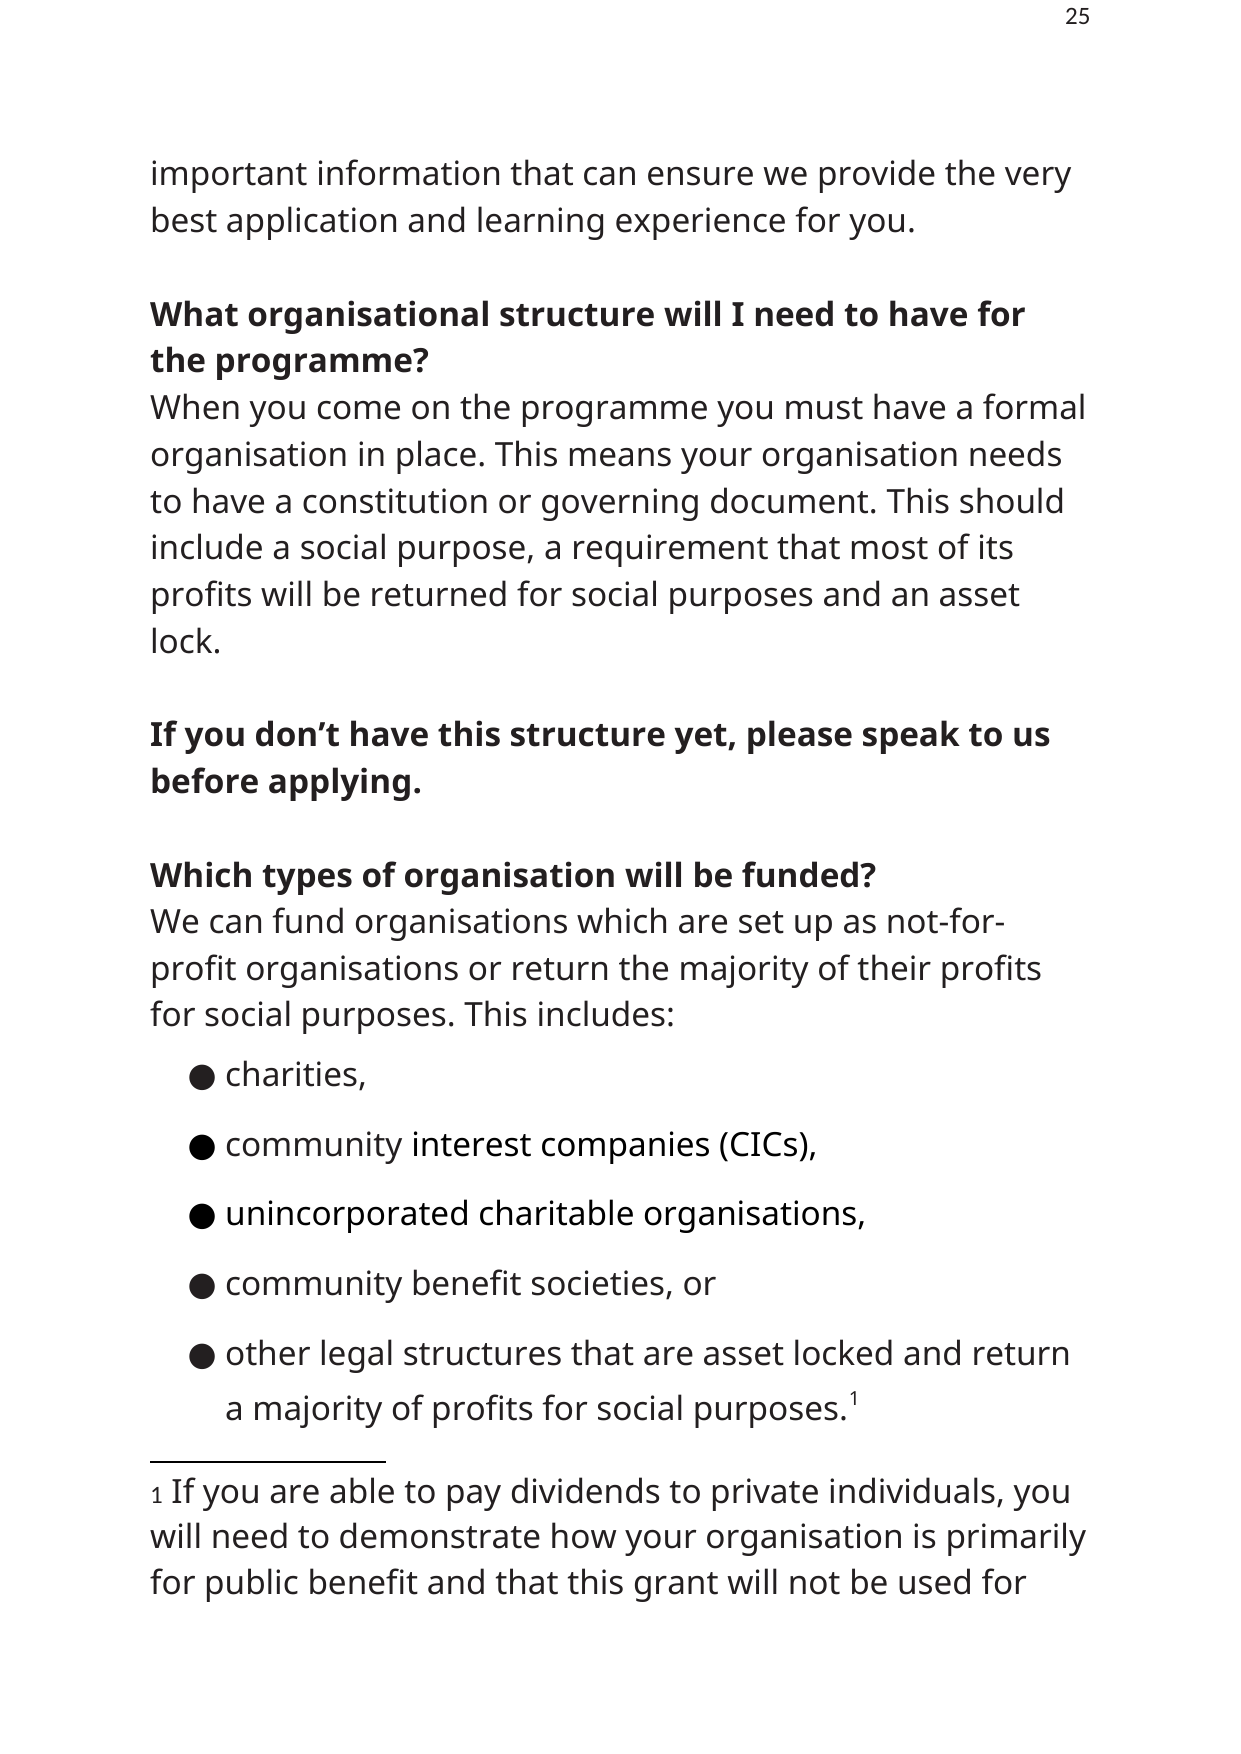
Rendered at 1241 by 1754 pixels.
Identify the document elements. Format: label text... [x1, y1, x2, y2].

text What organisational structure will I need to have for the programme? [150, 290, 1090, 382]
text When you come on the programme you must have a formal organisation in place. This means your organisation needs to have a constitution or governing document. This should include a social purpose, a requirement that most of its profits will be returned for social purposes and an asset lock. [150, 384, 1090, 663]
text Which types of organisation will be funded? [150, 852, 1090, 897]
list charities, [187, 1037, 1090, 1105]
text We can fund organisations which are set up as not-for-profit organisations or return the majority of their profits for social purposes. This includes: [150, 898, 1090, 1036]
list unincorporated charitable organisations, [187, 1176, 1090, 1245]
list community benefit societies, or [187, 1246, 1090, 1314]
text If you don’t have this structure yet, please speak to us before applying. [150, 711, 1090, 803]
list other legal structures that are asset locked and return a majority of profits for social purposes. [187, 1316, 1090, 1430]
list community interest companies (CICs), [187, 1107, 1090, 1175]
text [150, 150, 1090, 242]
